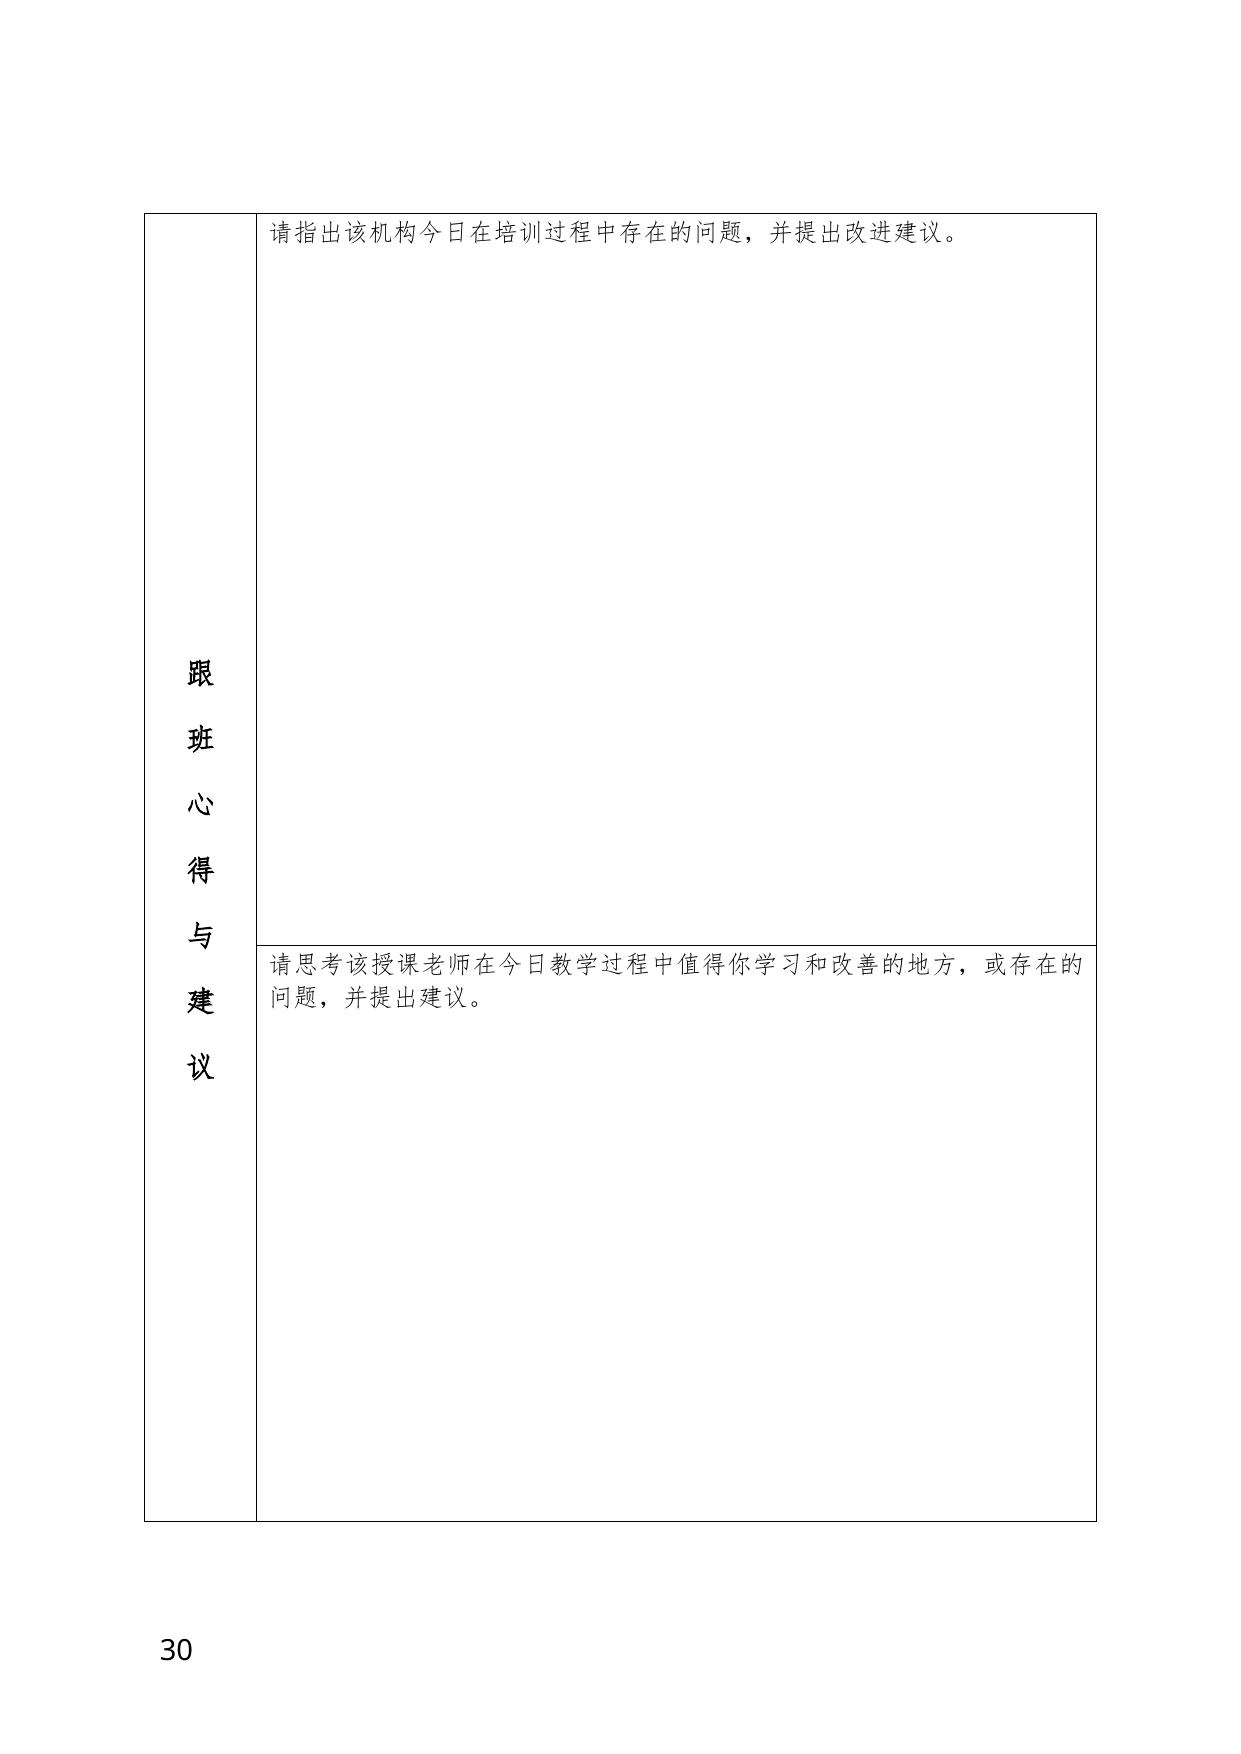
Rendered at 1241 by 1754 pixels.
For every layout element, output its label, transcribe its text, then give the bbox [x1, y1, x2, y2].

table_header 请指出该机构今日在培训过程中存在的问题，并提出改进建议。 [257, 214, 1096, 945]
table_header 跟 班 心 得 与 建 议 [145, 214, 256, 1521]
table_cell 请思考该授课老师在今日教学过程中值得你学习和改善的地方，或存在的问题，并提出建议。 [257, 946, 1096, 1521]
